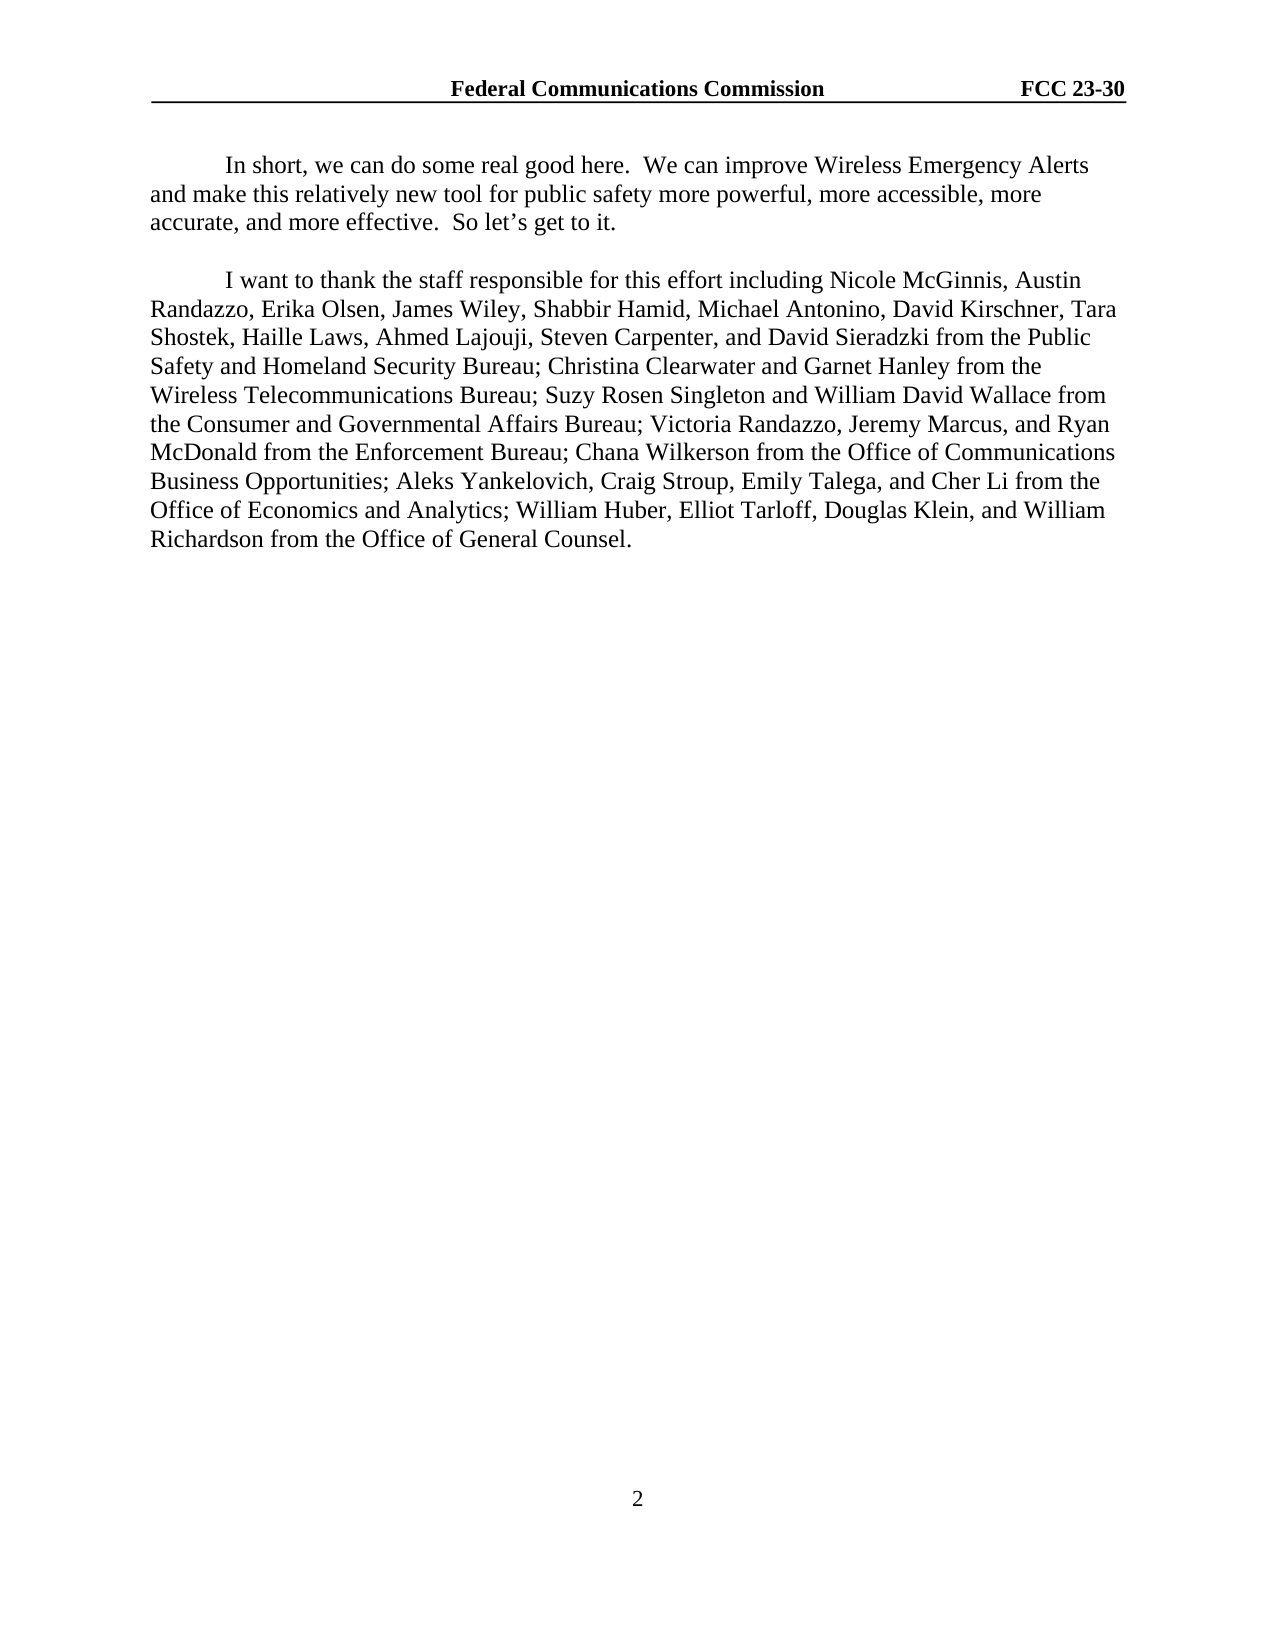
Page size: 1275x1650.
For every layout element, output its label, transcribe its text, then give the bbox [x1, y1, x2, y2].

text In short, we can do some real good here. We can improve Wireless Emergency Alerts and make this relatively new tool for public safety more powerful, more accessible, more accurate, and more effective. So let’s get to it. [150, 150, 1125, 236]
text I want to thank the staff responsible for this effort including Nicole McGinnis, Austin Randazzo, Erika Olsen, James Wiley, Shabbir Hamid, Michael Antonino, David Kirschner, Tara Shostek, Haille Laws, Ahmed Lajouji, Steven Carpenter, and David Sieradzki from the Public Safety and Homeland Security Bureau; Christina Clearwater and Garnet Hanley from the Wireless Telecommunications Bureau; Suzy Rosen Singleton and William David Wallace from the Consumer and Governmental Affairs Bureau; Victoria Randazzo, Jeremy Marcus, and Ryan McDonald from the Enforcement Bureau; Chana Wilkerson from the Office of Communications Business Opportunities; Aleks Yankelovich, Craig Stroup, Emily Talega, and Cher Li from the Office of Economics and Analytics; William Huber, Elliot Tarloff, Douglas Klein, and William Richardson from the Office of General Counsel. [150, 265, 1125, 552]
